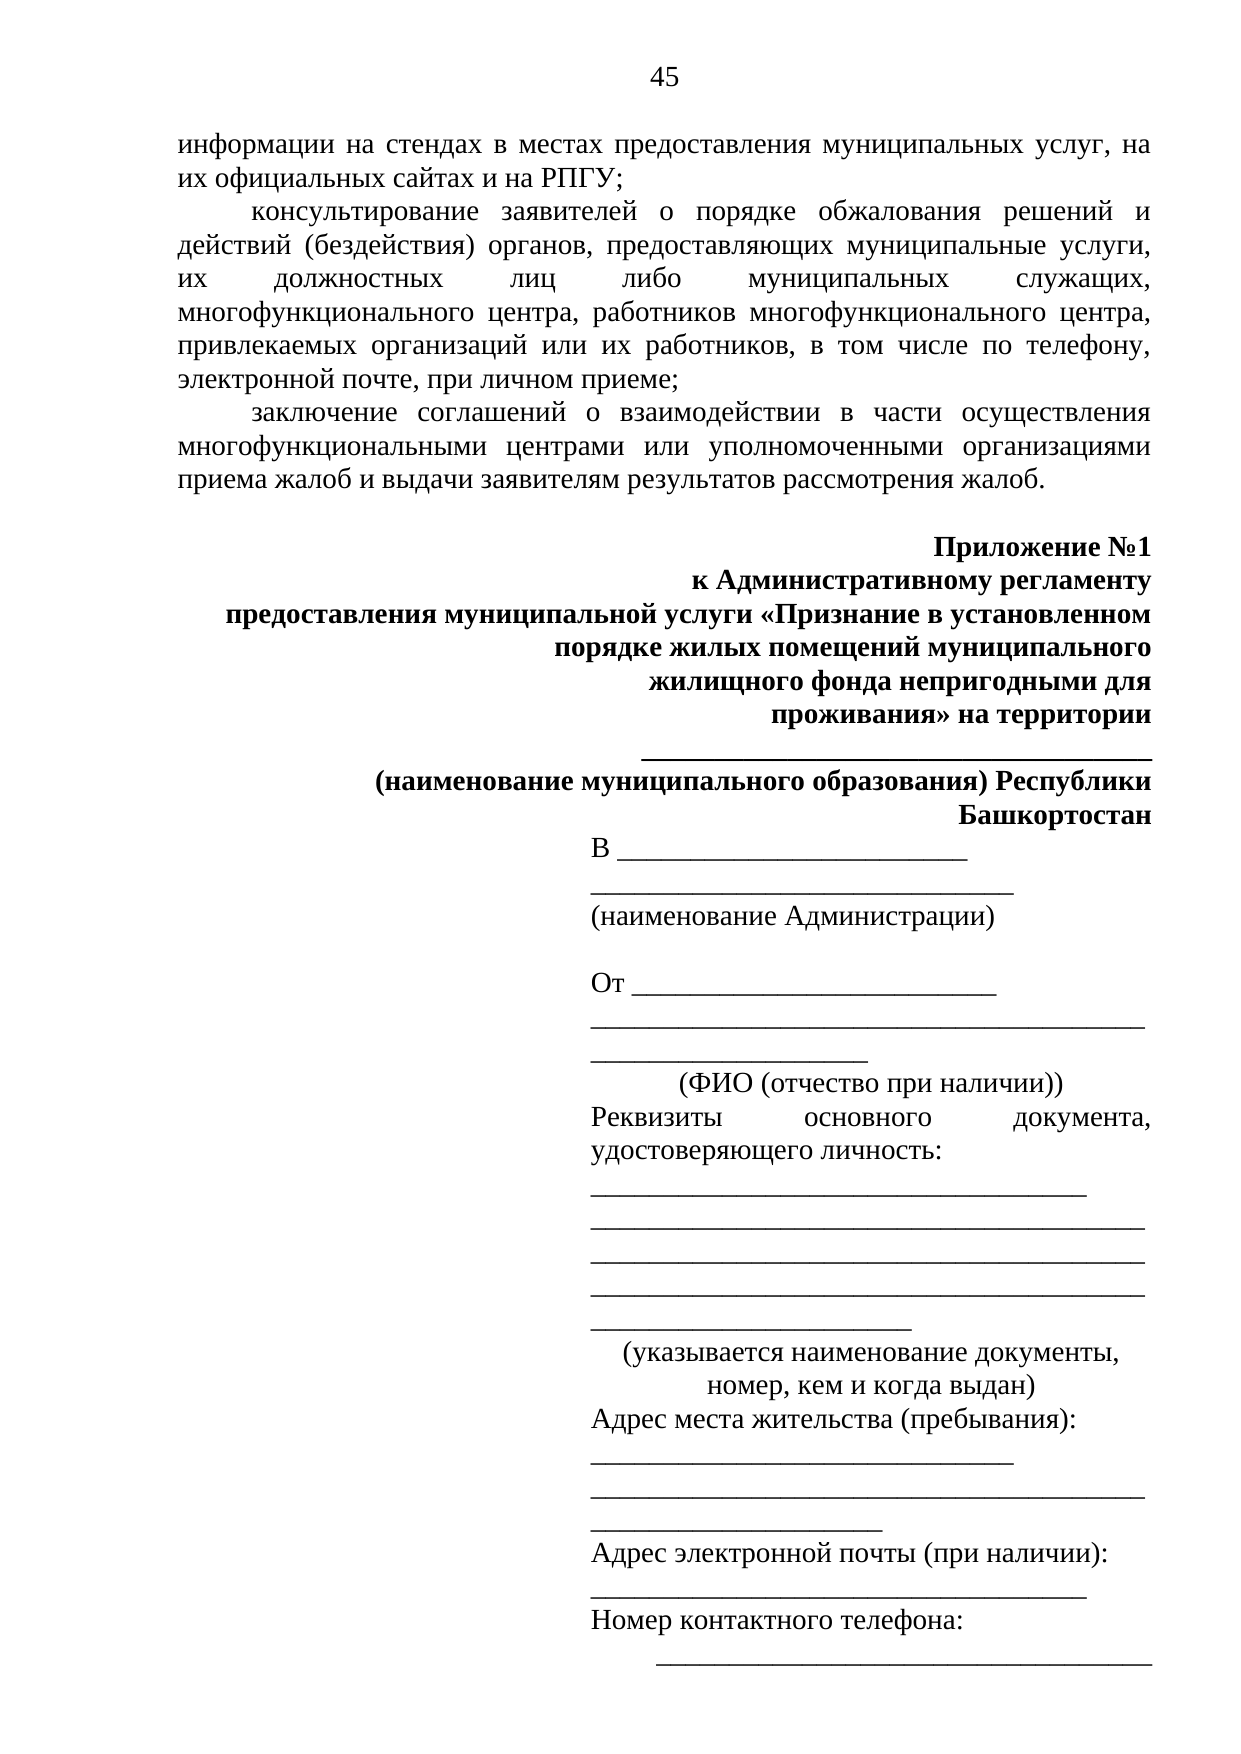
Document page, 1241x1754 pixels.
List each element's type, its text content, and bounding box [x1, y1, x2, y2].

text Приложение №1 [177, 529, 1152, 562]
text (наименование Администрации) [591, 898, 1152, 931]
text Адрес электронной почты (при наличии): [591, 1535, 1152, 1568]
text Номер контактного телефона: [591, 1602, 1152, 1636]
text жилищного фонда непригодными для [177, 663, 1152, 696]
text ________________________________________________________________________________________________________________________________________ [591, 1199, 1152, 1334]
text предоставления муниципальной услуги «Признание в установленном порядке жилых помещений муниципального [177, 596, 1152, 663]
text _____________________________ [591, 864, 1152, 898]
text От _________________________ [591, 965, 1152, 998]
text заключение соглашений о взаимодействии в части осуществления многофункциональными центрами или уполномоченными организациями приема жалоб и выдачи заявителям результатов рассмотрения жалоб. [177, 394, 1152, 495]
text Адрес места жительства (пребывания): [591, 1401, 1152, 1434]
text к Административному регламенту [177, 562, 1152, 596]
text __________________________________ [591, 1636, 1152, 1669]
text _____________________________ __________________________________________________________ [591, 1434, 1152, 1535]
text Реквизиты основного документа, удостоверяющего личность: [591, 1099, 1152, 1166]
text В ________________________ [591, 831, 1152, 864]
text (наименование муниципального образования) Республики Башкортостан [177, 763, 1152, 831]
text (указывается наименование документы, номер, кем и когда выдан) [591, 1334, 1152, 1401]
text __________________________________ [591, 1166, 1152, 1199]
text проживания» на территории [177, 696, 1152, 730]
text ___________________________________ [177, 730, 1152, 763]
text консультирование заявителей о порядке обжалования решений и действий (бездействия) органов, предоставляющих муниципальные услуги, их должностных лиц либо муниципальных служащих, многофункционального центра, работников многофункционального центра, привлекаемых организаций или их работников, в том числе по телефону, электронной почте, при личном приеме; [177, 193, 1152, 394]
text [177, 126, 1152, 193]
text (ФИО (отчество при наличии)) [591, 1065, 1152, 1099]
text __________________________________ [591, 1568, 1152, 1602]
text _________________________________________________________ [591, 998, 1152, 1065]
